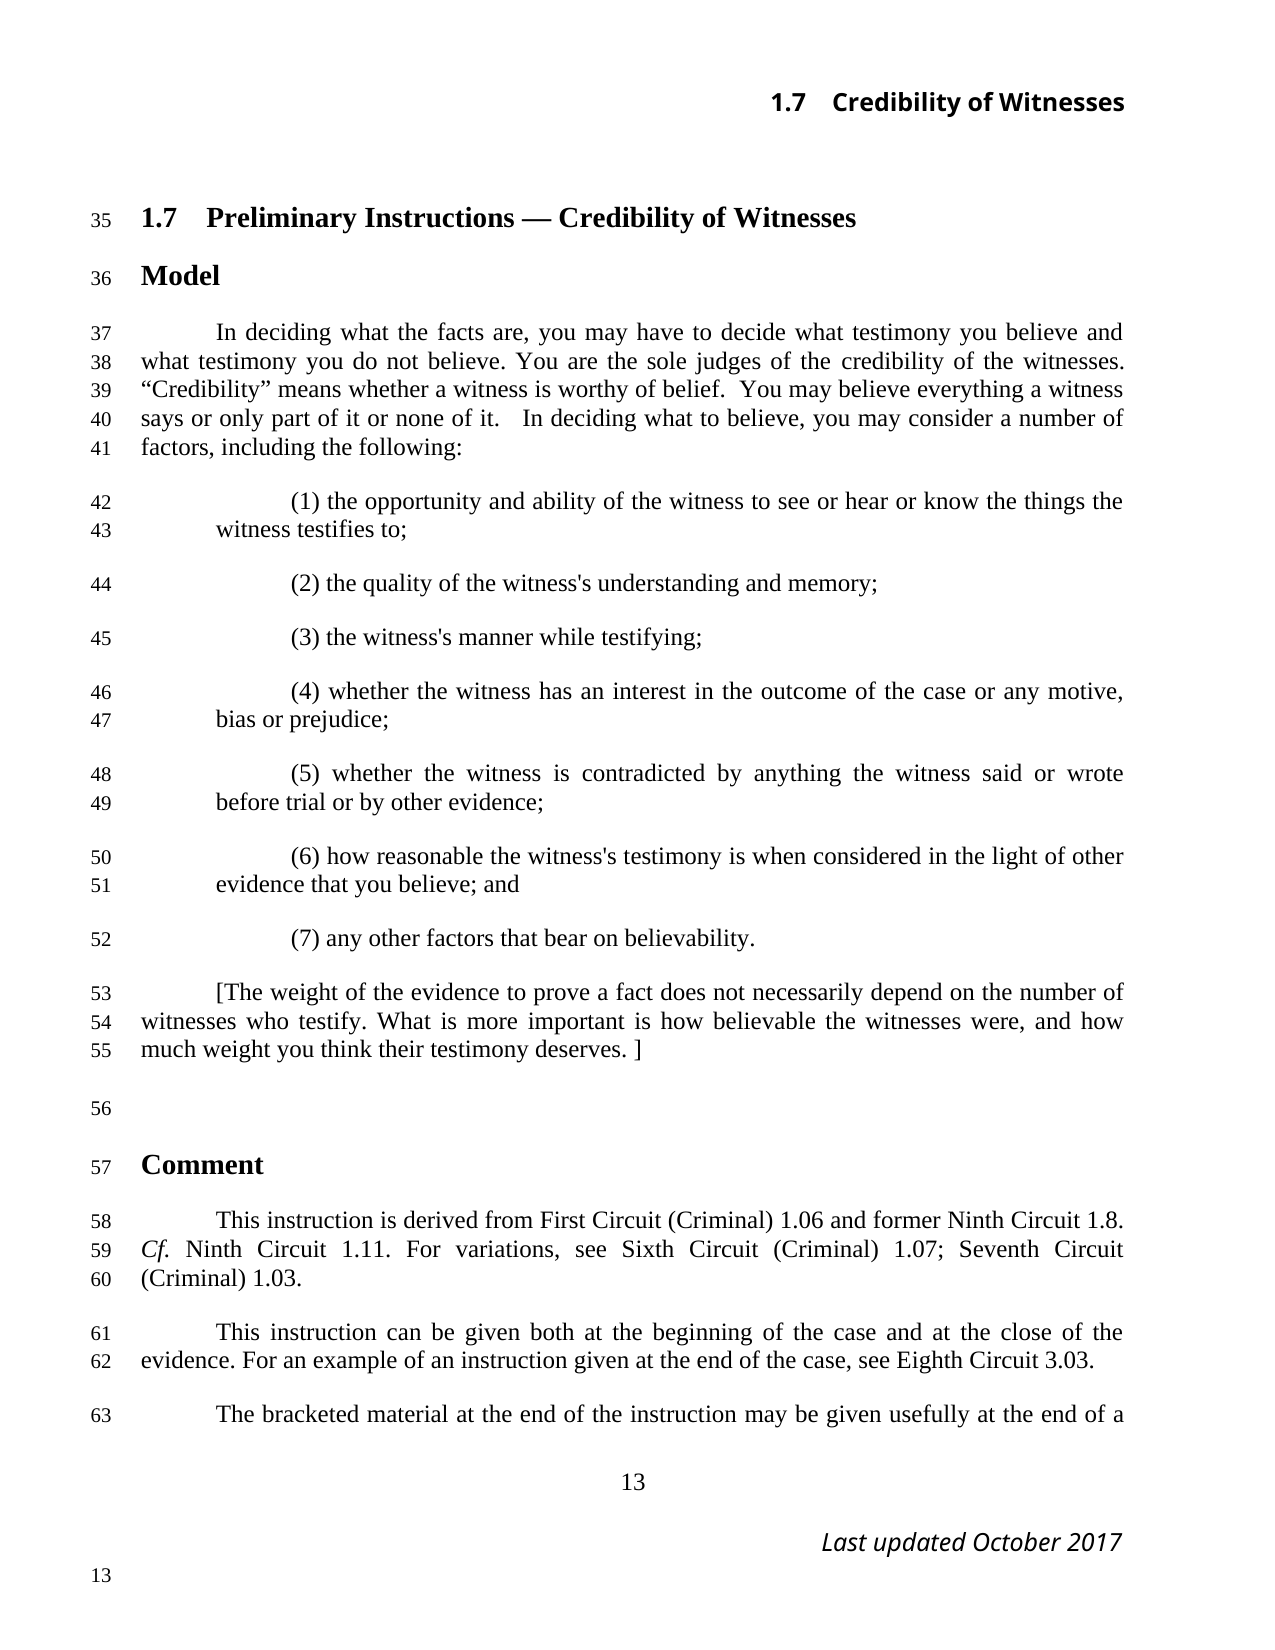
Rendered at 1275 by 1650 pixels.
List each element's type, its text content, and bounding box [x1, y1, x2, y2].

text [The weight of the evidence to prove a fact does not necessarily depend on the number of witnesses who testify. What is more important is how believable the witnesses were, and how much weight you think their testimony deserves. ] [141, 977, 1125, 1063]
text (5) whether the witness is contradicted by anything the witness said or wrote before trial or by other evidence; [216, 758, 1125, 816]
text (4) whether the witness has an interest in the outcome of the case or any motive, bias or prejudice; [216, 676, 1125, 733]
text This instruction can be given both at the beginning of the case and at the close of the evidence. For an example of an instruction given at the end of the case, see Eighth Circuit 3.03. [141, 1317, 1125, 1374]
text 1.7 Preliminary Instructions — Credibility of Witnesses [141, 200, 1125, 233]
text (7) any other factors that bear on believability. [216, 923, 1125, 952]
text In deciding what the facts are, you may have to decide what testimony you believe and what testimony you do not believe. You are the sole judges of the credibility of the witnesses. “Credibility” means whether a witness is worthy of belief. You may believe everything a witness says or only part of it or none of it. In deciding what to believe, you may consider a number of factors, including the following: [141, 317, 1125, 461]
text (1) the opportunity and ability of the witness to see or hear or know the things the witness testifies to; [216, 486, 1125, 543]
text Comment [141, 1147, 1125, 1180]
text This instruction is derived from First Circuit (Criminal) 1.06 and former Ninth Circuit 1.8. Cf. Ninth Circuit 1.11. For variations, see Sixth Circuit (Criminal) 1.07; Seventh Circuit (Criminal) 1.03. [141, 1205, 1125, 1292]
text Model [141, 258, 1125, 292]
text (6) how reasonable the witness's testimony is when considered in the light of other evidence that you believe; and [216, 841, 1125, 898]
text (3) the witness's manner while testifying; [216, 622, 1125, 651]
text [141, 1399, 1125, 1428]
text (2) the quality of the witness's understanding and memory; [216, 568, 1125, 597]
